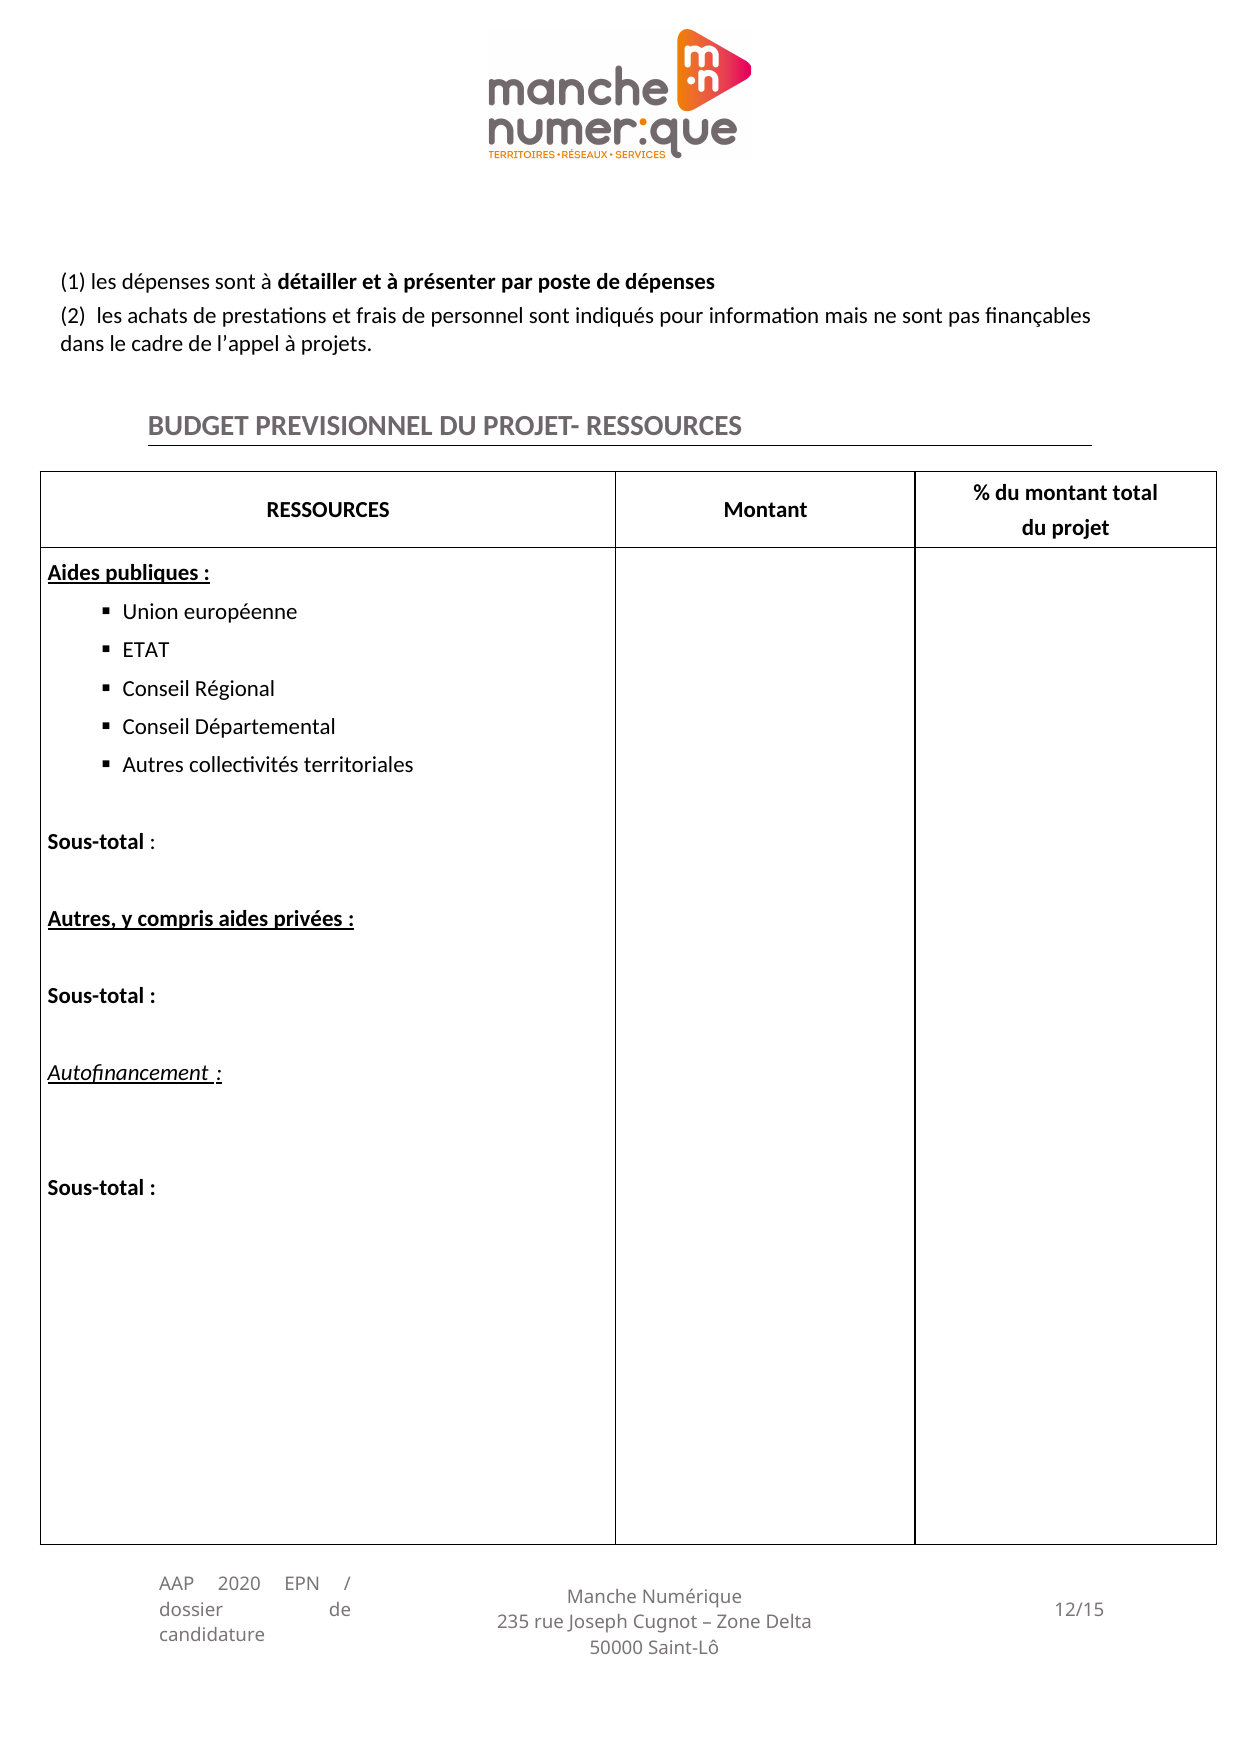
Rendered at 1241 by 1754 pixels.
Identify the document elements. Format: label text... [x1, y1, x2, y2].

table_cell [616, 548, 914, 1544]
subtitle BUDGET PREVISIONNEL DU PROJET- RESSOURCES [148, 407, 1092, 445]
table_header Montant [616, 472, 914, 547]
picture [488, 29, 752, 161]
text (2) les achats de prestations et frais de personnel sont indiqués pour information mais ne sont pas finançables dans le cadre de l’appel à projets. [60, 301, 1092, 357]
table_header % du montant total du projet [916, 472, 1216, 547]
table_cell [916, 548, 1216, 1544]
table_header RESSOURCES [41, 472, 615, 547]
table_cell Aides publiques : Union européenne ETAT Conseil Régional Conseil Départemental Autres collectivités territoriales Sous-total : Autres, y compris aides privées : Sous-total : Autofinancement : Sous-total : [41, 548, 615, 1544]
text (1) les dépenses sont à détailler et à présenter par poste de dépenses [60, 267, 1092, 295]
